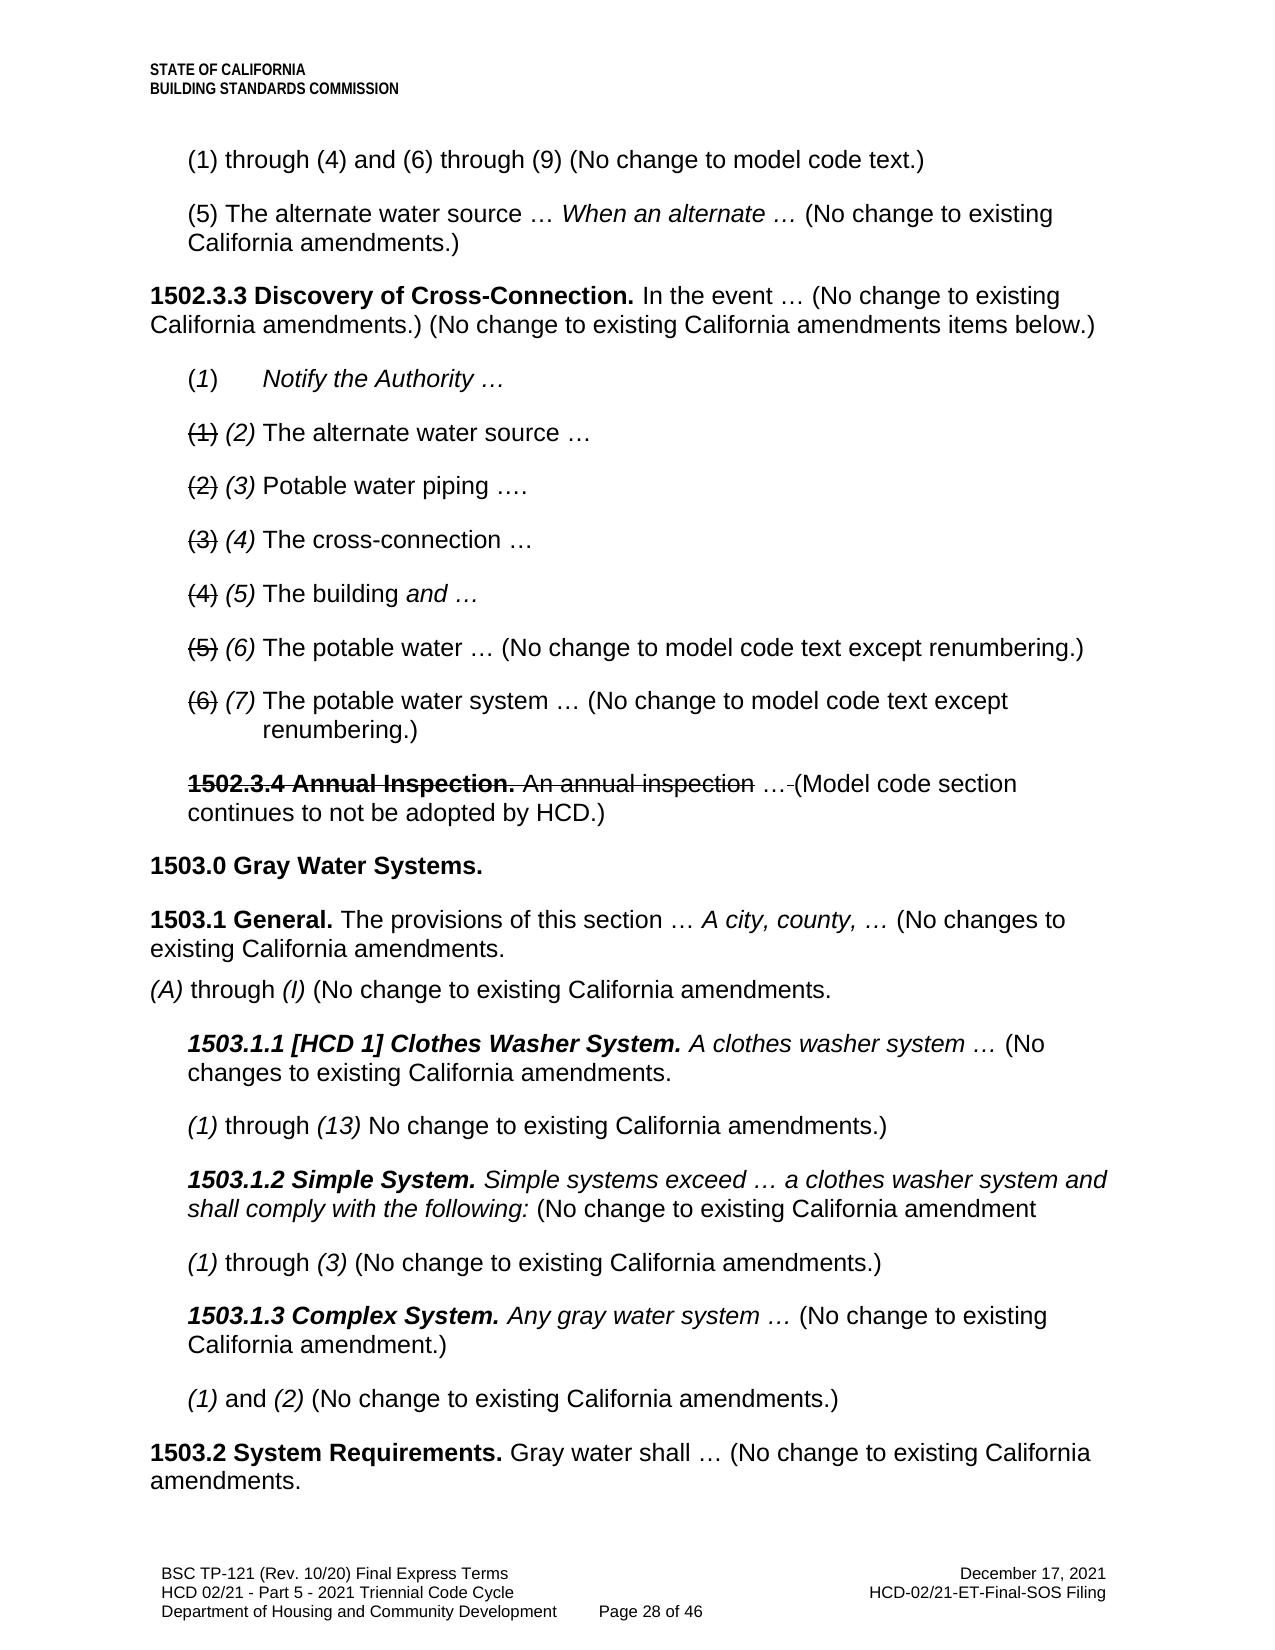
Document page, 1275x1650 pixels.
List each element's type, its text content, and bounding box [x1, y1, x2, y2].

text 1502.3.4 Annual Inspection. An annual inspection … (Model code section continues to not be adopted by HCD.) [187, 769, 1125, 826]
text (6) (7) The potable water system … (No change to model code text except renumbering.) [187, 686, 1125, 744]
text (4) (5) The building and … [187, 579, 1125, 607]
text 1503.0 Gray Water Systems. [150, 851, 1125, 880]
text 1503.1 General. The provisions of this section … A city, county, … (No changes to existing California amendments. [150, 905, 1125, 962]
text (A) through (I) (No change to existing California amendments. [150, 975, 1125, 1004]
text (3) (4) The cross-connection … [187, 525, 1125, 554]
text 1503.1.1 [HCD 1] Clothes Washer System. A clothes washer system … (No changes to existing California amendments. [187, 1029, 1125, 1086]
text (1) through (4) and (6) through (9) (No change to model code text.) [187, 145, 1125, 174]
text (5) (6) The potable water … (No change to model code text except renumbering.) [187, 632, 1125, 661]
text 1503.2 System Requirements. Gray water shall … (No change to existing California amendments. [150, 1437, 1125, 1495]
text 1503.1.2 Simple System. Simple systems exceed … a clothes washer system and shall comply with the following: (No change to existing California amendment [187, 1165, 1125, 1222]
text (1) through (13) No change to existing California amendments.) [187, 1111, 1125, 1140]
text (1) (2) The alternate water source … [187, 417, 1125, 446]
text (5) The alternate water source … When an alternate … (No change to existing California amendments.) [187, 199, 1125, 256]
text (1) Notify the Authority … [187, 364, 1125, 392]
text 1502.3.3 Discovery of Cross-Connection. In the event … (No change to existing California amendments.) (No change to existing California amendments items below.) [150, 281, 1125, 339]
text (2) (3) Potable water piping …. [187, 471, 1125, 500]
text 1503.1.3 Complex System. Any gray water system … (No change to existing California amendment.) [187, 1301, 1125, 1359]
text (1) through (3) (No change to existing California amendments.) [150, 1247, 1125, 1276]
text (1) and (2) (No change to existing California amendments.) [150, 1384, 1125, 1412]
